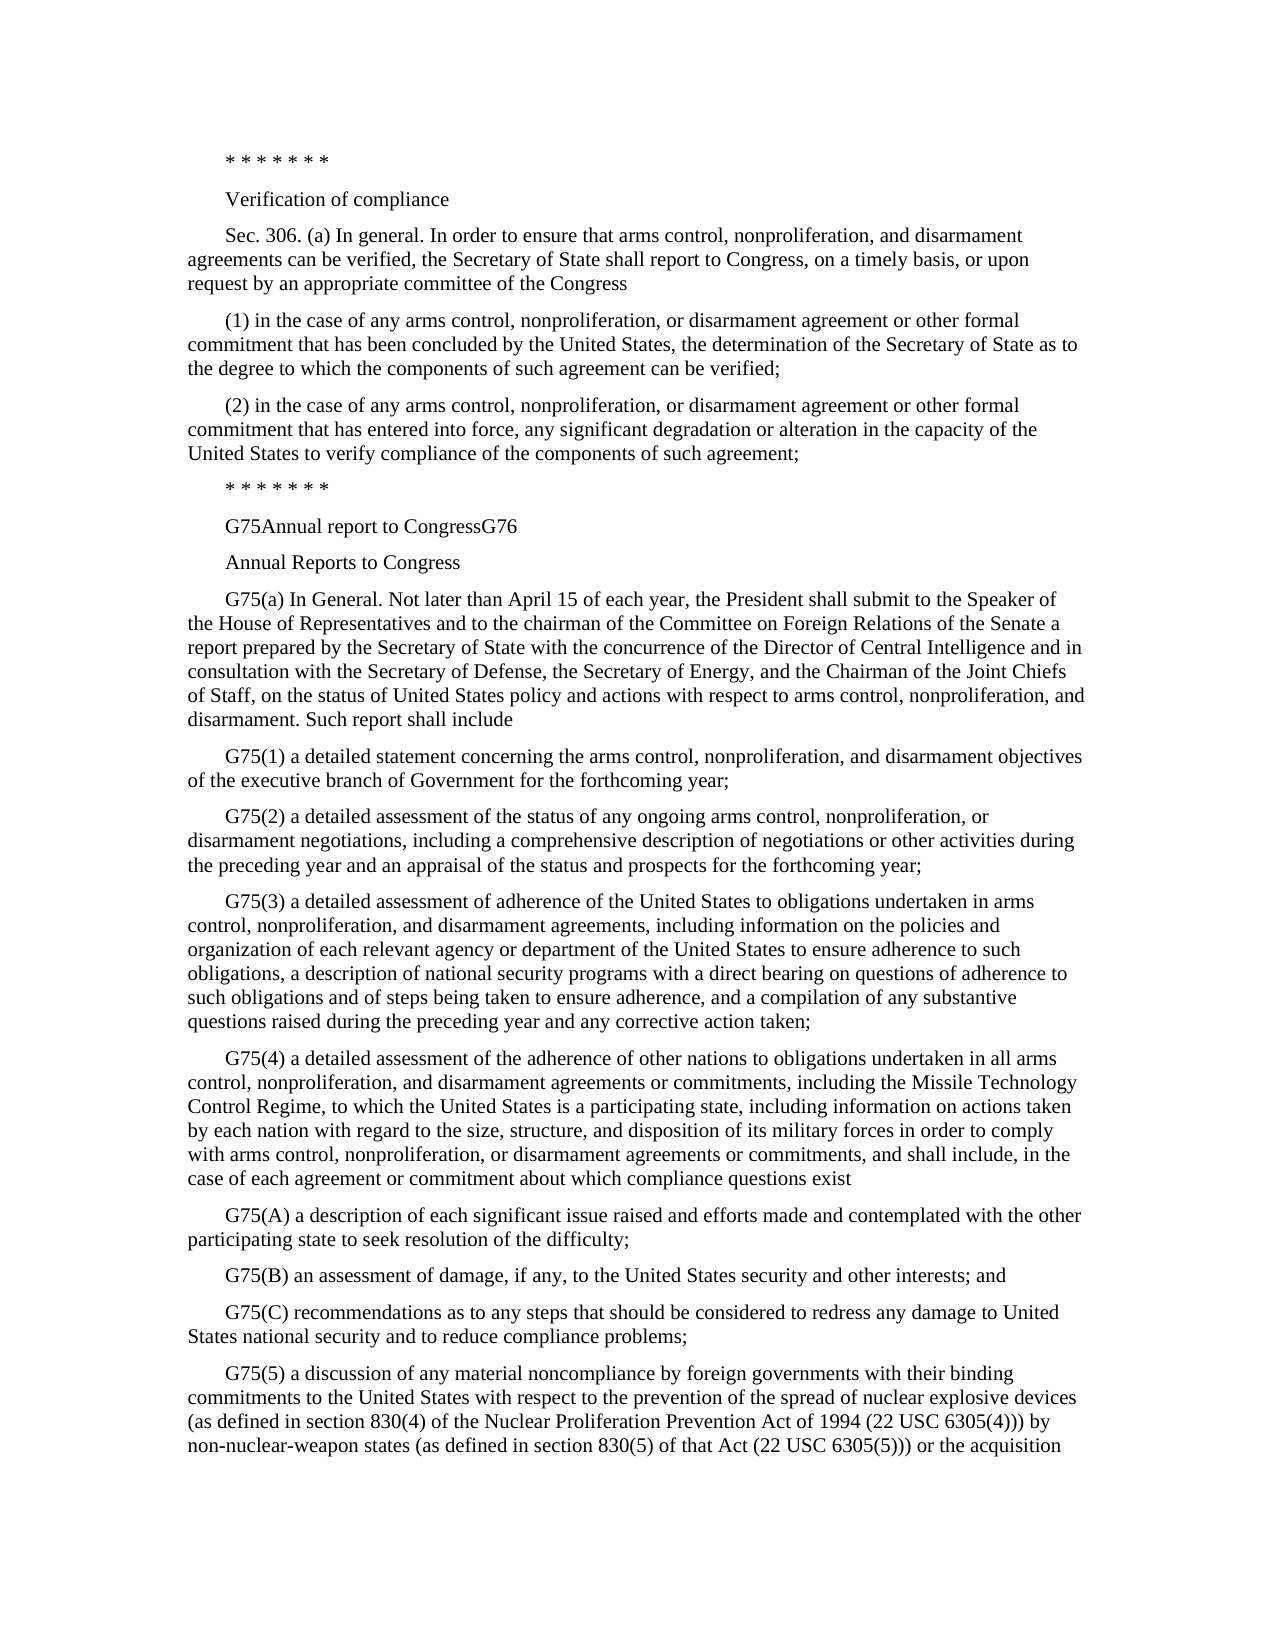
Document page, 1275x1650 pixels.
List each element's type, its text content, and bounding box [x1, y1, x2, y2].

text * * * * * * * [187, 150, 1087, 174]
text G75(A) a description of each significant issue raised and efforts made and contemplated with the other participating state to seek resolution of the difficulty; [187, 1203, 1087, 1251]
text G75(2) a detailed assessment of the status of any ongoing arms control, nonproliferation, or disarmament negotiations, including a comprehensive description of negotiations or other activities during the preceding year and an appraisal of the status and prospects for the forthcoming year; [187, 804, 1087, 877]
text * * * * * * * [187, 477, 1087, 501]
text Verification of compliance [187, 187, 1087, 211]
text G75Annual report to CongressG76 [187, 514, 1087, 538]
text (2) in the case of any arms control, nonproliferation, or disarmament agreement or other formal commitment that has entered into force, any significant degradation or alteration in the capacity of the United States to verify compliance of the components of such agreement; [187, 392, 1087, 465]
text G75(1) a detailed statement concerning the arms control, nonproliferation, and disarmament objectives of the executive branch of Government for the forthcoming year; [187, 744, 1087, 792]
text G75(4) a detailed assessment of the adherence of other nations to obligations undertaken in all arms control, nonproliferation, and disarmament agreements or commitments, including the Missile Technology Control Regime, to which the United States is a participating state, including information on actions taken by each nation with regard to the size, structure, and disposition of its military forces in order to comply with arms control, nonproliferation, or disarmament agreements or commitments, and shall include, in the case of each agreement or commitment about which compliance questions exist [187, 1046, 1087, 1190]
text (1) in the case of any arms control, nonproliferation, or disarmament agreement or other formal commitment that has been concluded by the United States, the determination of the Secretary of State as to the degree to which the components of such agreement can be verified; [187, 308, 1087, 380]
text Annual Reports to Congress [187, 550, 1087, 574]
text G75(a) In General. Not later than April 15 of each year, the President shall submit to the Speaker of the House of Representatives and to the chairman of the Committee on Foreign Relations of the Senate a report prepared by the Secretary of State with the concurrence of the Director of Central Intelligence and in consultation with the Secretary of Defense, the Secretary of Energy, and the Chairman of the Joint Chiefs of Staff, on the status of United States policy and actions with respect to arms control, nonproliferation, and disarmament. Such report shall include [187, 587, 1087, 731]
text G75(B) an assessment of damage, if any, to the United States security and other interests; and [187, 1263, 1087, 1287]
text G75(C) recommendations as to any steps that should be considered to redress any damage to United States national security and to reduce compliance problems; [187, 1300, 1087, 1348]
text G75(3) a detailed assessment of adherence of the United States to obligations undertaken in arms control, nonproliferation, and disarmament agreements, including information on the policies and organization of each relevant agency or department of the United States to ensure adherence to such obligations, a description of national security programs with a direct bearing on questions of adherence to such obligations and of steps being taken to ensure adherence, and a compilation of any substantive questions raised during the preceding year and any corrective action taken; [187, 889, 1087, 1033]
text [187, 1361, 1087, 1457]
text Sec. 306. (a) In general. In order to ensure that arms control, nonproliferation, and disarmament agreements can be verified, the Secretary of State shall report to Congress, on a timely basis, or upon request by an appropriate committee of the Congress [187, 223, 1087, 295]
